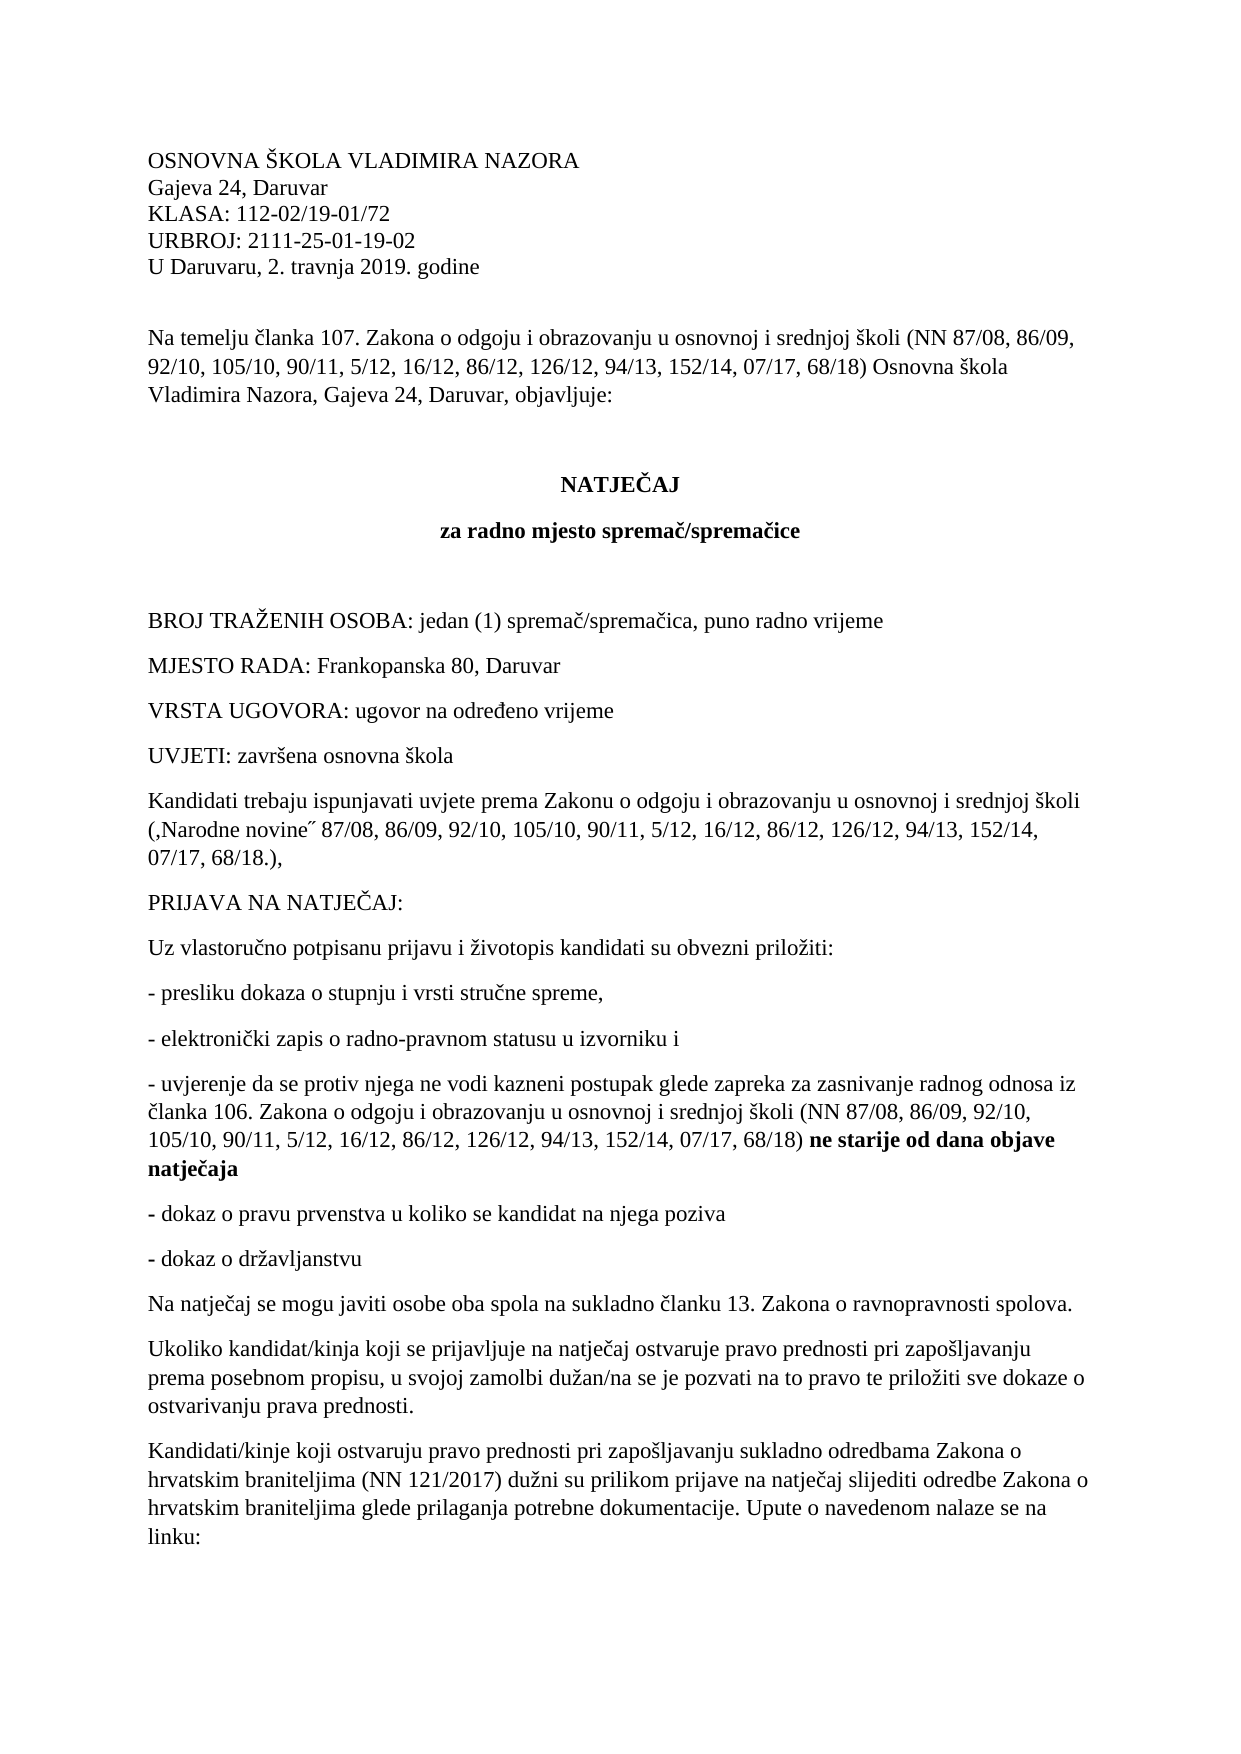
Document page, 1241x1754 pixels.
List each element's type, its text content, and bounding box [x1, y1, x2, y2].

text Uz vlastoručno potpisanu prijavu i životopis kandidati su obvezni priložiti: [148, 934, 1093, 961]
text Ukoliko kandidat/kinja koji se prijavljuje na natječaj ostvaruje pravo prednosti pri zapošljavanju prema posebnom propisu, u svojoj zamolbi dužan/na se je pozvati na to pravo te priložiti sve dokaze o ostvarivanju prava prednosti. [148, 1335, 1093, 1419]
text - elektronički zapis o radno-pravnom statusu u izvorniku i [148, 1024, 1093, 1051]
text URBROJ: 2111-25-01-19-02 [148, 227, 1093, 253]
text Gajeva 24, Daruvar [148, 174, 1093, 200]
text PRIJAVA NA NATJEČAJ: [148, 889, 1093, 916]
text - uvjerenje da se protiv njega ne vodi kazneni postupak glede zapreka za zasnivanje radnog odnosa iz članka 106. Zakona o odgoju i obrazovanju u osnovnoj i srednjoj školi (NN 87/08, 86/09, 92/10, 105/10, 90/11, 5/12, 16/12, 86/12, 126/12, 94/13, 152/14, 07/17, 68/18) ne starije od dana objave natječaja [148, 1070, 1093, 1181]
text KLASA: 112-02/19-01/72 [148, 200, 1093, 227]
text U Daruvaru, 2. travnja 2019. godine [148, 253, 1093, 279]
text za radno mjesto spremač/spremačice [148, 517, 1093, 543]
text - presliku dokaza o stupnju i vrsti stručne spreme, [148, 979, 1093, 1006]
text BROJ TRAŽENIH OSOBA: jedan (1) spremač/spremačica, puno radno vrijeme [148, 607, 1093, 633]
text UVJETI: završena osnovna škola [148, 742, 1093, 768]
text Kandidati trebaju ispunjavati uvjete prema Zakonu o odgoju i obrazovanju u osnovnoj i srednjoj školi (,Narodne novine˝ 87/08, 86/09, 92/10, 105/10, 90/11, 5/12, 16/12, 86/12, 126/12, 94/13, 152/14, 07/17, 68/18.), [148, 787, 1093, 871]
text OSNOVNA ŠKOLA VLADIMIRA NAZORA [148, 148, 1093, 174]
text NATJEČAJ [148, 472, 1093, 498]
text Na natječaj se mogu javiti osobe oba spola na sukladno članku 13. Zakona o ravnopravnosti spolova. [148, 1290, 1093, 1317]
text Na temelju članka 107. Zakona o odgoju i obrazovanju u osnovnoj i srednjoj školi (NN 87/08, 86/09, 92/10, 105/10, 90/11, 5/12, 16/12, 86/12, 126/12, 94/13, 152/14, 07/17, 68/18) Osnovna škola Vladimira Nazora, Gajeva 24, Daruvar, objavljuje: [148, 324, 1093, 408]
text MJESTO RADA: Frankopanska 80, Daruvar [148, 652, 1093, 678]
text Kandidati/kinje koji ostvaruju pravo prednosti pri zapošljavanju sukladno odredbama Zakona o hrvatskim braniteljima (NN 121/2017) dužni su prilikom prijave na natječaj slijediti odredbe Zakona o hrvatskim braniteljima glede prilaganja potrebne dokumentacije. Upute o navedenom nalaze se na linku: [148, 1437, 1093, 1549]
text - dokaz o državljanstvu [148, 1245, 1093, 1272]
text - dokaz o pravu prvenstva u koliko se kandidat na njega poziva [148, 1200, 1093, 1226]
text VRSTA UGOVORA: ugovor na određeno vrijeme [148, 697, 1093, 723]
